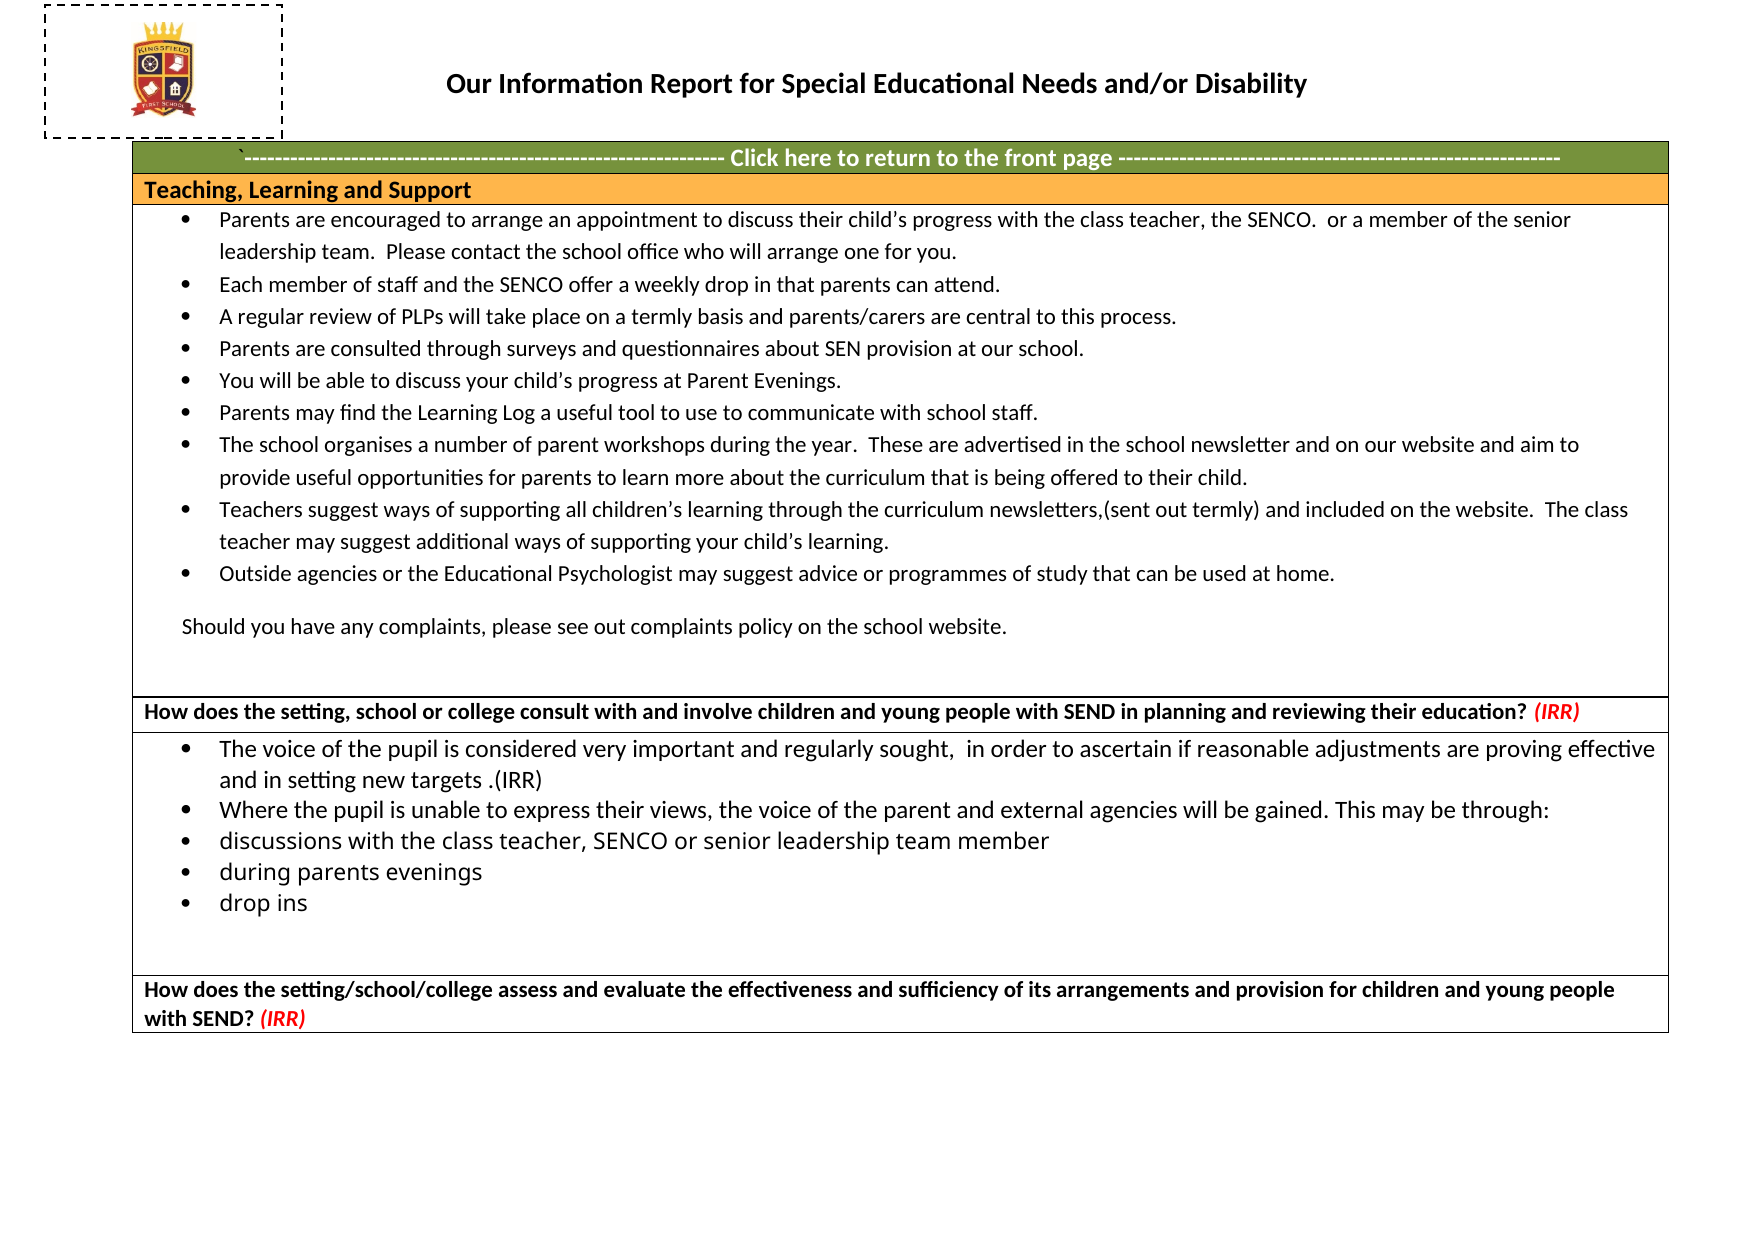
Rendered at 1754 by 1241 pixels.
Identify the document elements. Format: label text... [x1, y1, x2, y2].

table_cell Parents are encouraged to arrange an appointment to discuss their child’s progress with the class teacher, the SENCO. or a member of the senior leadership team. Please contact the school office who will arrange one for you. Each member of staff and the SENCO offer a weekly drop in that parents can attend. A regular review of PLPs will take place on a termly basis and parents/carers are central to this process. Parents are consulted through surveys and questionnaires about SEN provision at our school. You will be able to discuss your child’s progress at Parent Evenings. Parents may find the Learning Log a useful tool to use to communicate with school staff. The school organises a number of parent workshops during the year. These are advertised in the school newsletter and on our website and aim to provide useful opportunities for parents to learn more about the curriculum that is being offered to their child. Teachers suggest ways of supporting all children’s learning through the curriculum newsletters,(sent out termly) and included on the website. The class teacher may suggest additional ways of supporting your child’s learning. Outside agencies or the Educational Psychologist may suggest advice or programmes of study that can be used at home. Should you have any complaints, please see out complaints policy on the school website. [133, 205, 1668, 696]
table_cell How does the setting, school or college consult with and involve children and young people with SEND in planning and reviewing their education? (IRR) [133, 698, 1668, 732]
table_header `--------------------------------------------------------------- Click here to return to the front page ---------------------------------------------------------- [133, 142, 1668, 173]
table_cell How does the setting/school/college assess and evaluate the effectiveness and sufficiency of its arrangements and provision for children and young people with SEND? (IRR) [133, 976, 1668, 1032]
picture [131, 22, 197, 118]
table_cell The voice of the pupil is considered very important and regularly sought, in order to ascertain if reasonable adjustments are proving effective and in setting new targets .(IRR) Where the pupil is unable to express their views, the voice of the parent and external agencies will be gained. This may be through: discussions with the class teacher, SENCO or senior leadership team member during parents evenings drop ins [133, 733, 1668, 974]
table_cell Teaching, Learning and Support [133, 174, 1668, 204]
